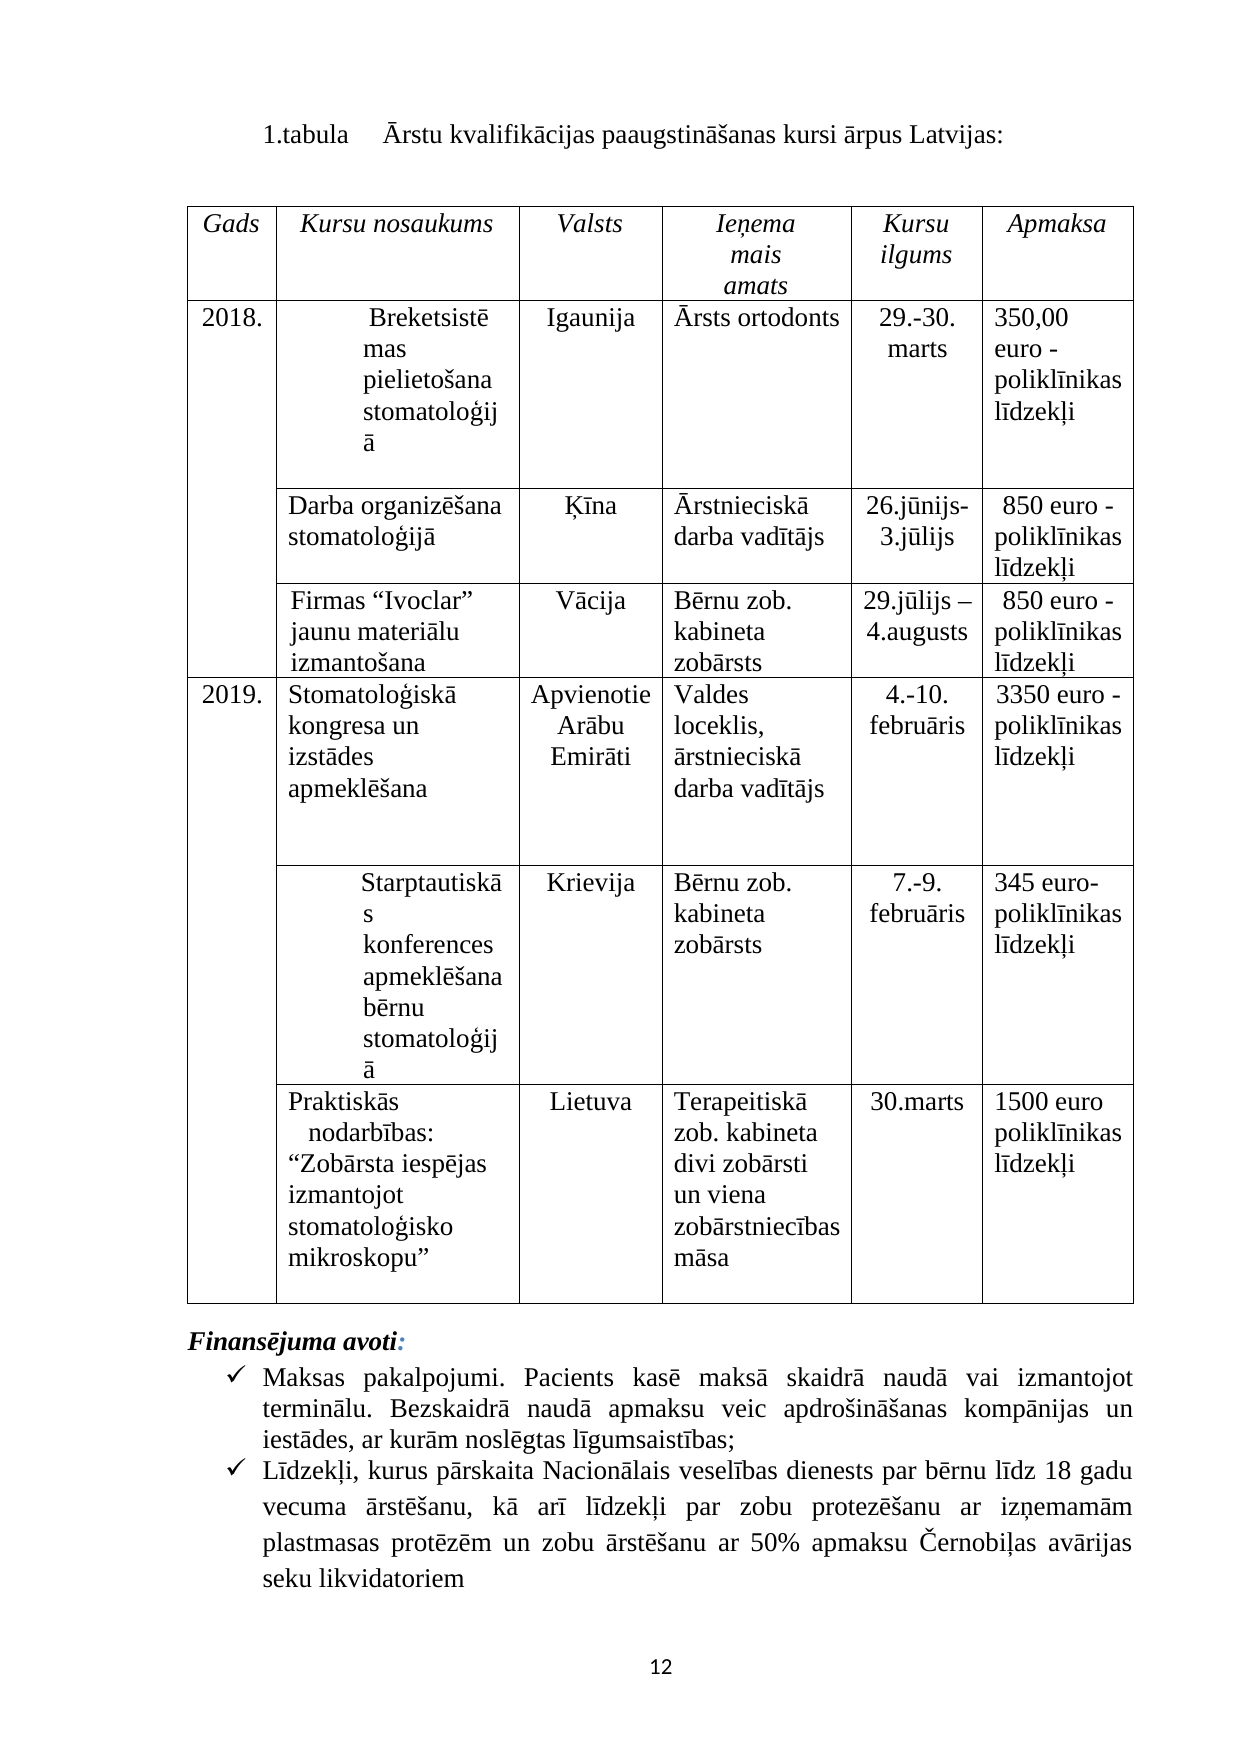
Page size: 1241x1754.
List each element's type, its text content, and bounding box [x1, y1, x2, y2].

table_cell Bērnu zob. kabineta zobārsts [663, 584, 851, 677]
subtitle Finansējuma avoti: [187, 1325, 1134, 1356]
table_cell Lietuva [520, 1085, 662, 1303]
table_header Kursu ilgums [852, 207, 982, 300]
table_cell 350,00 euro - poliklīnikas līdzekļi [983, 301, 1133, 488]
table_cell 2018. [188, 301, 276, 677]
table_cell Terapeitiskā zob. kabineta divi zobārsti un viena zobārstniecības māsa [663, 1085, 851, 1303]
table_cell 2019. [188, 678, 276, 1303]
table_cell Stomatoloģiskā kongresa un izstādes apmeklēšana [277, 678, 519, 865]
table_cell 26.jūnijs- 3.jūlijs [852, 489, 982, 583]
table_cell 29.jūlijs – 4.augusts [852, 584, 982, 677]
table_header Kursu nosaukums [277, 207, 519, 300]
table_cell Apvienotie Arābu Emirāti [520, 678, 662, 865]
table_cell Krievija [520, 866, 662, 1084]
table_cell Darba organizēšana stomatoloģijā [277, 489, 519, 583]
table_cell 1500 euro poliklīnikas līdzekļi [983, 1085, 1133, 1303]
table_cell 29.-30. marts [852, 301, 982, 488]
table_cell 850 euro - poliklīnikas līdzekļi [983, 584, 1133, 677]
table_cell Breketsistēmas pielietošana stomatoloģijā [277, 301, 519, 488]
table_header Ieņema mais amats [663, 207, 851, 300]
table_header Valsts [520, 207, 662, 300]
text 1.tabula Ārstu kvalifikācijas paaugstināšanas kursi ārpus Latvijas: [262, 118, 1134, 149]
table_cell Ārsts ortodonts [663, 301, 851, 488]
table_cell 4.-10. februāris [852, 678, 982, 865]
table_cell Ārstnieciskā darba vadītājs [663, 489, 851, 583]
table_cell Bērnu zob. kabineta zobārsts [663, 866, 851, 1084]
table_header Gads [188, 207, 276, 300]
table_cell 30.marts [852, 1085, 982, 1303]
table_cell Ķīna [520, 489, 662, 583]
table_cell 7.-9. februāris [852, 866, 982, 1084]
list Līdzekļi, kurus pārskaita Nacionālais veselības dienests par bērnu līdz 18 gadu vecuma ārstēšanu, kā arī līdzekļi par zobu protezēšanu ar izņemamām plastmasas protēzēm un zobu ārstēšanu ar 50% apmaksu Černobiļas avārijas seku likvidatoriem [225, 1454, 1134, 1593]
table_cell 850 euro - poliklīnikas līdzekļi [983, 489, 1133, 583]
list Maksas pakalpojumi. Pacients kasē maksā skaidrā naudā vai izmantojot terminālu. Bezskaidrā naudā apmaksu veic apdrošināšanas kompānijas un iestādes, ar kurām noslēgtas līgumsaistības; [225, 1361, 1134, 1454]
table_cell Firmas “Ivoclar” jaunu materiālu izmantošana [277, 584, 519, 677]
table_cell Vācija [520, 584, 662, 677]
table_cell Valdes loceklis, ārstnieciskā darba vadītājs [663, 678, 851, 865]
table_header Apmaksa [983, 207, 1133, 300]
table_cell Starptautiskās konferences apmeklēšana bērnu stomatoloģijā [277, 866, 519, 1084]
table_cell 3350 euro - poliklīnikas līdzekļi [983, 678, 1133, 865]
table_cell Praktiskās nodarbības: “Zobārsta iespējas izmantojot stomatoloģisko mikroskopu” [277, 1085, 519, 1303]
table_cell Igaunija [520, 301, 662, 488]
table_cell 345 euro- poliklīnikas līdzekļi [983, 866, 1133, 1084]
